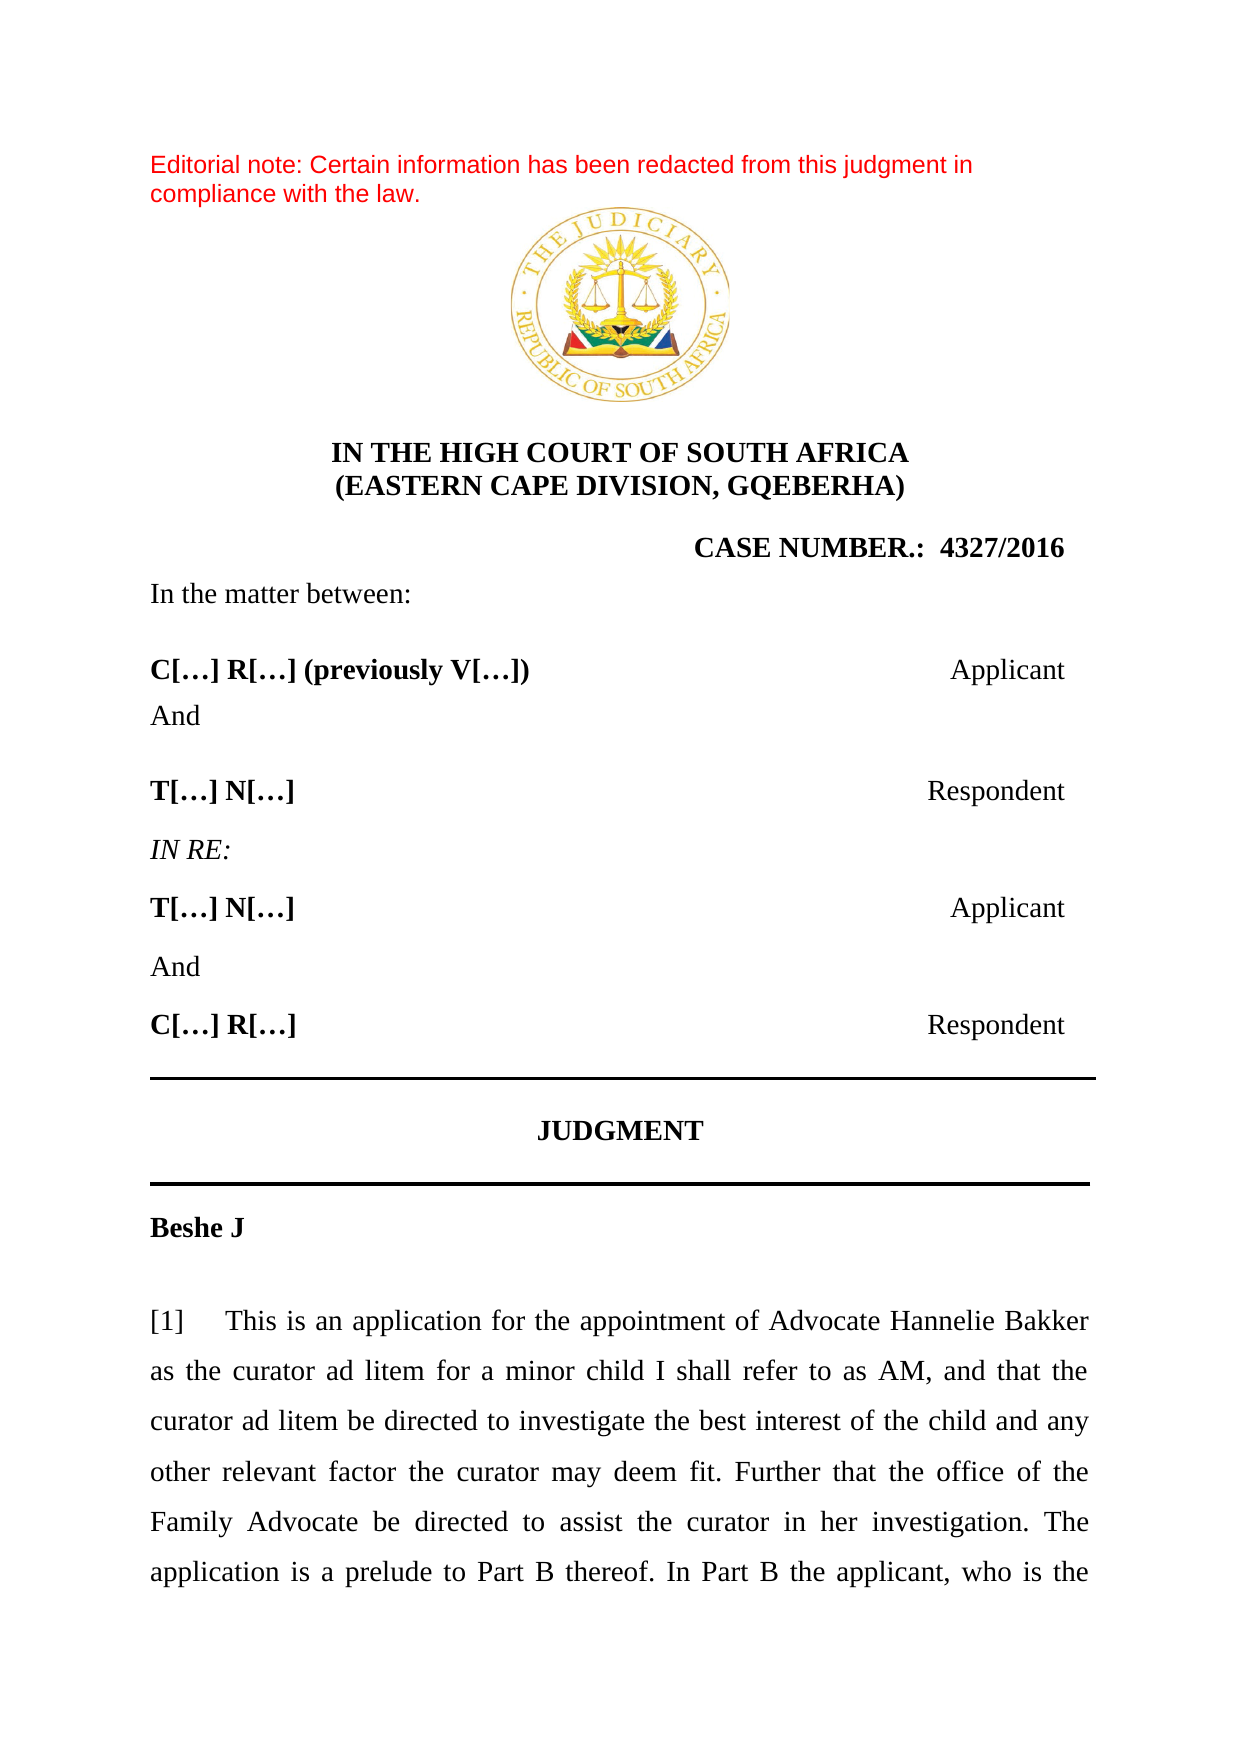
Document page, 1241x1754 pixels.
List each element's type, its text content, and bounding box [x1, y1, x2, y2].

text And [150, 949, 1096, 982]
text (EASTERN CAPE DIVISION, GQEBERHA) [150, 468, 1090, 502]
text JUDGMENT [150, 1113, 1090, 1147]
text C[…] R[…] (previously V[…]) Applicant [150, 652, 1096, 686]
text IN RE: [150, 832, 1096, 865]
text C[…] R[…] Respondent [150, 1007, 1096, 1041]
text Beshe J [150, 1211, 1090, 1244]
text CASE NUMBER.: 4327/2016 [150, 502, 1096, 564]
text Editorial note: Certain information has been redacted from this judgment in compliance with the law. [150, 150, 1090, 207]
text In the matter between: [150, 577, 1096, 610]
text IN THE HIGH COURT OF SOUTH AFRICA [150, 435, 1090, 468]
text And [150, 698, 1096, 732]
text T[…] N[…] Applicant [150, 890, 1096, 924]
text T[…] N[…] Respondent [150, 773, 1096, 807]
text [150, 1303, 1090, 1588]
